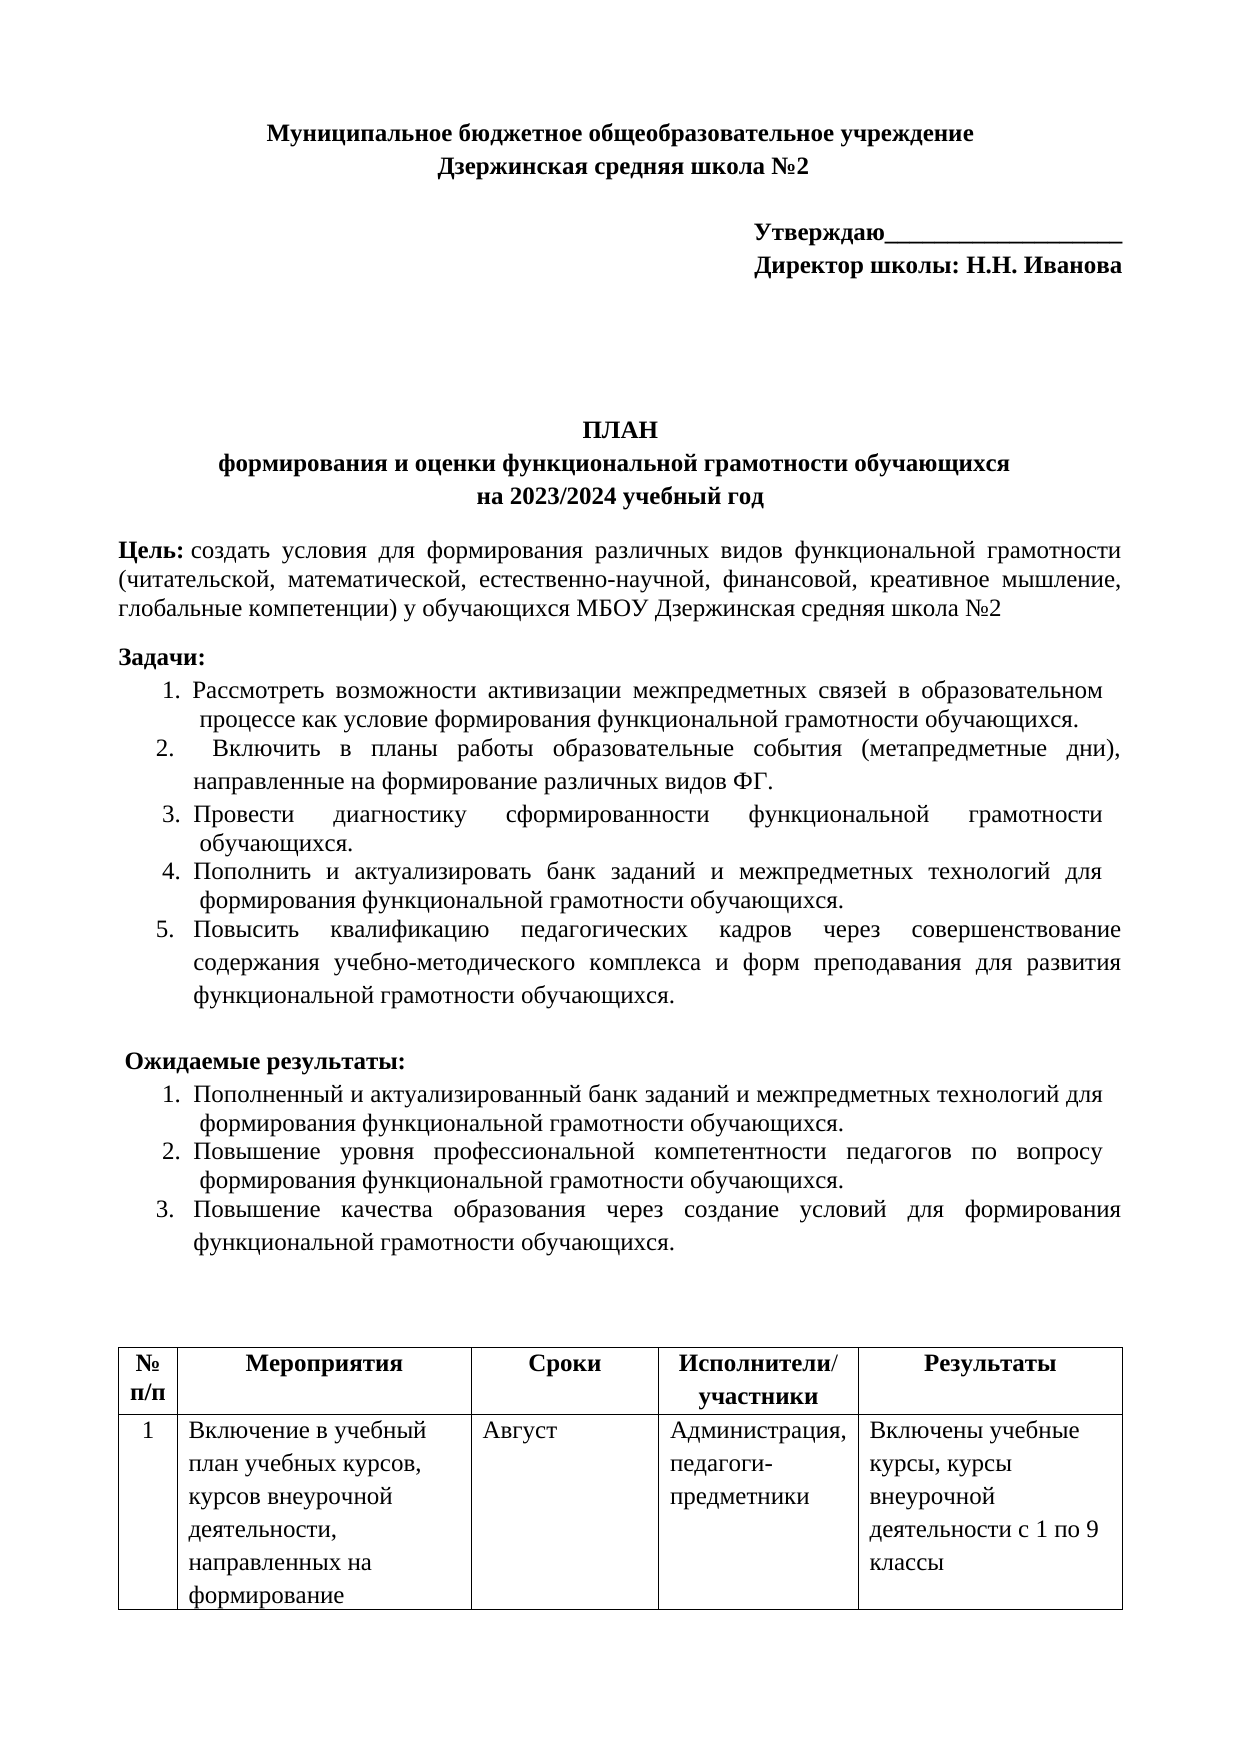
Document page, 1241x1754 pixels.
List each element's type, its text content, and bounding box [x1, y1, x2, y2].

table_header Результаты [859, 1348, 1122, 1414]
list Повышение уровня профессиональной компетентности педагогов по вопросу формирования функциональной грамотности обучающихся. [162, 1136, 1103, 1194]
text Ожидаемые результаты: [118, 1046, 1122, 1075]
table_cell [178, 1415, 471, 1609]
text Муниципальное бюджетное общеобразовательное учреждение [118, 118, 1122, 147]
table_cell 1 [119, 1415, 177, 1609]
text Утверждаю___________________ [118, 217, 1122, 246]
text формирования и оценки функциональной грамотности обучающихся [118, 448, 1122, 477]
table_header Исполнители/ участники [659, 1348, 858, 1414]
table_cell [659, 1415, 858, 1609]
list Включить в планы работы образовательные события (метапредметные дни), направленные на формирование различных видов ФГ. [156, 733, 1122, 794]
text Дзержинская средняя школа №2 [118, 151, 1122, 180]
list Рассмотреть возможности активизации межпредметных связей в образовательном процессе как условие формирования функциональной грамотности обучающихся. [162, 675, 1103, 733]
text ПЛАН [118, 415, 1122, 444]
list Повысить квалификацию педагогических кадров через совершенствование содержания учебно-методического комплекса и форм преподавания для развития функциональной грамотности обучающихся. [156, 914, 1122, 1009]
text Цель: создать условия для формирования различных видов функциональной грамотности (читательской, математической, естественно-научной, финансовой, креативное мышление, глобальные компетенции) у обучающихся МБОУ Дзержинская средняя школа №2 [118, 535, 1122, 621]
list Повышение качества образования через создание условий для формирования функциональной грамотности обучающихся. [156, 1194, 1122, 1256]
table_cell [859, 1415, 1122, 1609]
table_header Сроки [472, 1348, 658, 1414]
table_header № п/п [119, 1348, 177, 1414]
text Задачи: [118, 642, 1122, 671]
list Пополненный и актуализированный банк заданий и межпредметных технологий для формирования функциональной грамотности обучающихся. [162, 1079, 1103, 1136]
list Провести диагностику сформированности функциональной грамотности обучающихся. [162, 799, 1103, 856]
list Пополнить и актуализировать банк заданий и межпредметных технологий для формирования функциональной грамотности обучающихся. [162, 856, 1103, 914]
table_cell Август [472, 1415, 658, 1609]
text Директор школы: Н.Н. Иванова [118, 250, 1122, 279]
table_header Мероприятия [178, 1348, 471, 1414]
text на 2023/2024 учебный год [118, 481, 1122, 510]
